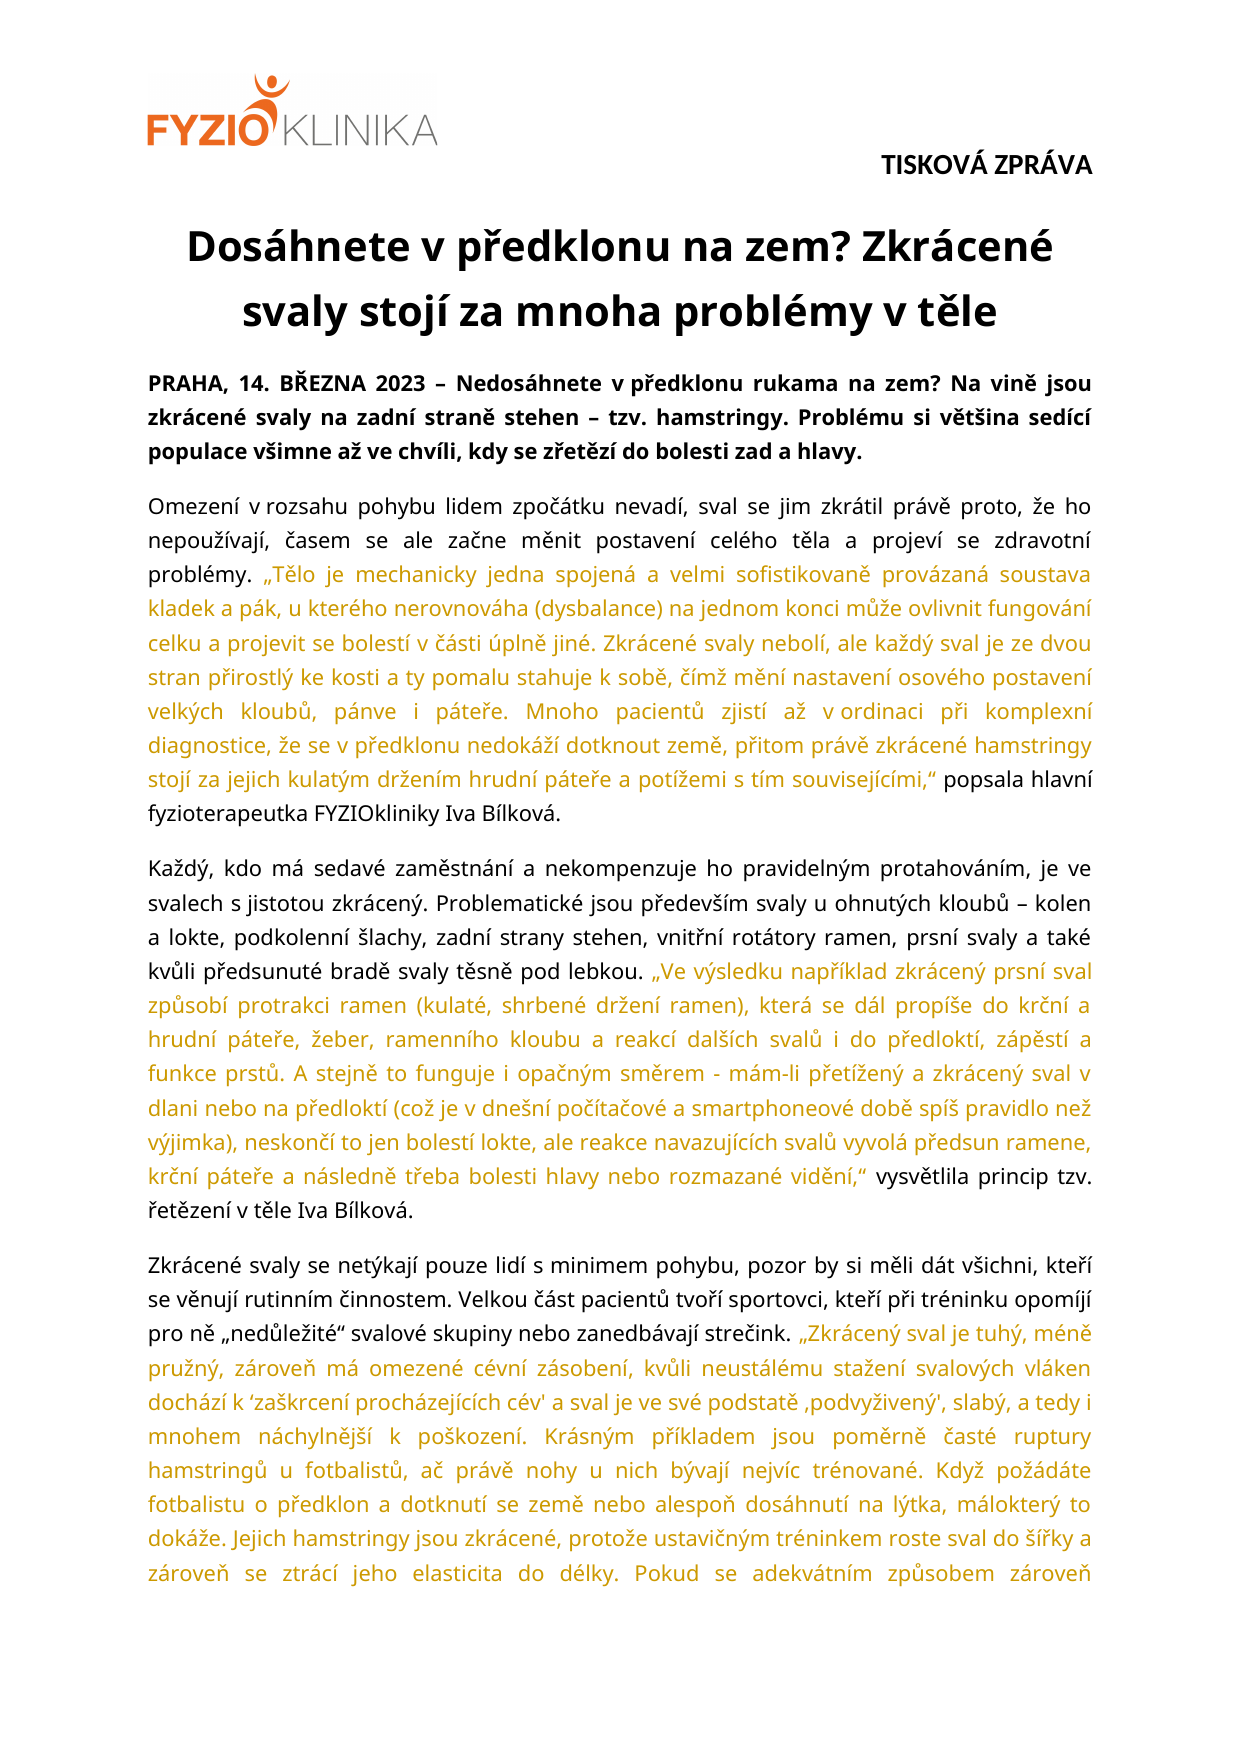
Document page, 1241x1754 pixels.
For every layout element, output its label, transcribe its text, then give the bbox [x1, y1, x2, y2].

text Dosáhnete v předklonu na zem? Zkrácené svaly stojí za mnoha problémy v těle [148, 216, 1093, 338]
text PRAHA, 14. BŘEZNA 2023 – Nedosáhnete v předklonu rukama na zem? Na vině jsou zkrácené svaly na zadní straně stehen – tzv. hamstringy. Problému si většina sedící populace všimne až ve chvíli, kdy se zřetězí do bolesti zad a hlavy. [148, 368, 1093, 466]
picture [147, 73, 438, 146]
text Omezení v rozsahu pohybu lidem zpočátku nevadí, sval se jim zkrátil právě proto, že ho nepoužívají, časem se ale začne měnit postavení celého těla a projeví se zdravotní problémy. „Tělo je mechanicky jedna spojená a velmi sofistikovaně provázaná soustava kladek a pák, u kterého nerovnováha (dysbalance) na jednom konci může ovlivnit fungování celku a projevit se bolestí v části úplně jiné. Zkrácené svaly nebolí, ale každý sval je ze dvou stran přirostlý ke kosti a ty pomalu stahuje k sobě, čímž mění nastavení osového postavení velkých kloubů, pánve i páteře. Mnoho pacientů zjistí až v ordinaci při komplexní diagnostice, že se v předklonu nedokáží dotknout země, přitom právě zkrácené hamstringy stojí za jejich kulatým držením hrudní páteře a potížemi s tím souvisejícími,“ popsala hlavní fyzioterapeutka FYZIOkliniky Iva Bílková. [148, 491, 1093, 828]
text Každý, kdo má sedavé zaměstnání a nekompenzuje ho pravidelným protahováním, je ve svalech s jistotou zkrácený. Problematické jsou především svaly u ohnutých kloubů – kolen a lokte, podkolenní šlachy, zadní strany stehen, vnitřní rotátory ramen, prsní svaly a také kvůli předsunuté bradě svaly těsně pod lebkou. „Ve výsledku například zkrácený prsní sval způsobí protrakci ramen (kulaté, shrbené držení ramen), která se dál propíše do krční a hrudní páteře, žeber, ramenního kloubu a reakcí dalších svalů i do předloktí, zápěstí a funkce prstů. A stejně to funguje i opačným směrem - mám-li přetížený a zkrácený sval v dlani nebo na předloktí (což je v dnešní počítačové a smartphoneové době spíš pravidlo než výjimka), neskončí to jen bolestí lokte, ale reakce navazujících svalů vyvolá předsun ramene, krční páteře a následně třeba bolesti hlavy nebo rozmazané vidění,“ vysvětlila princip tzv. řetězení v těle Iva Bílková. [148, 853, 1093, 1225]
